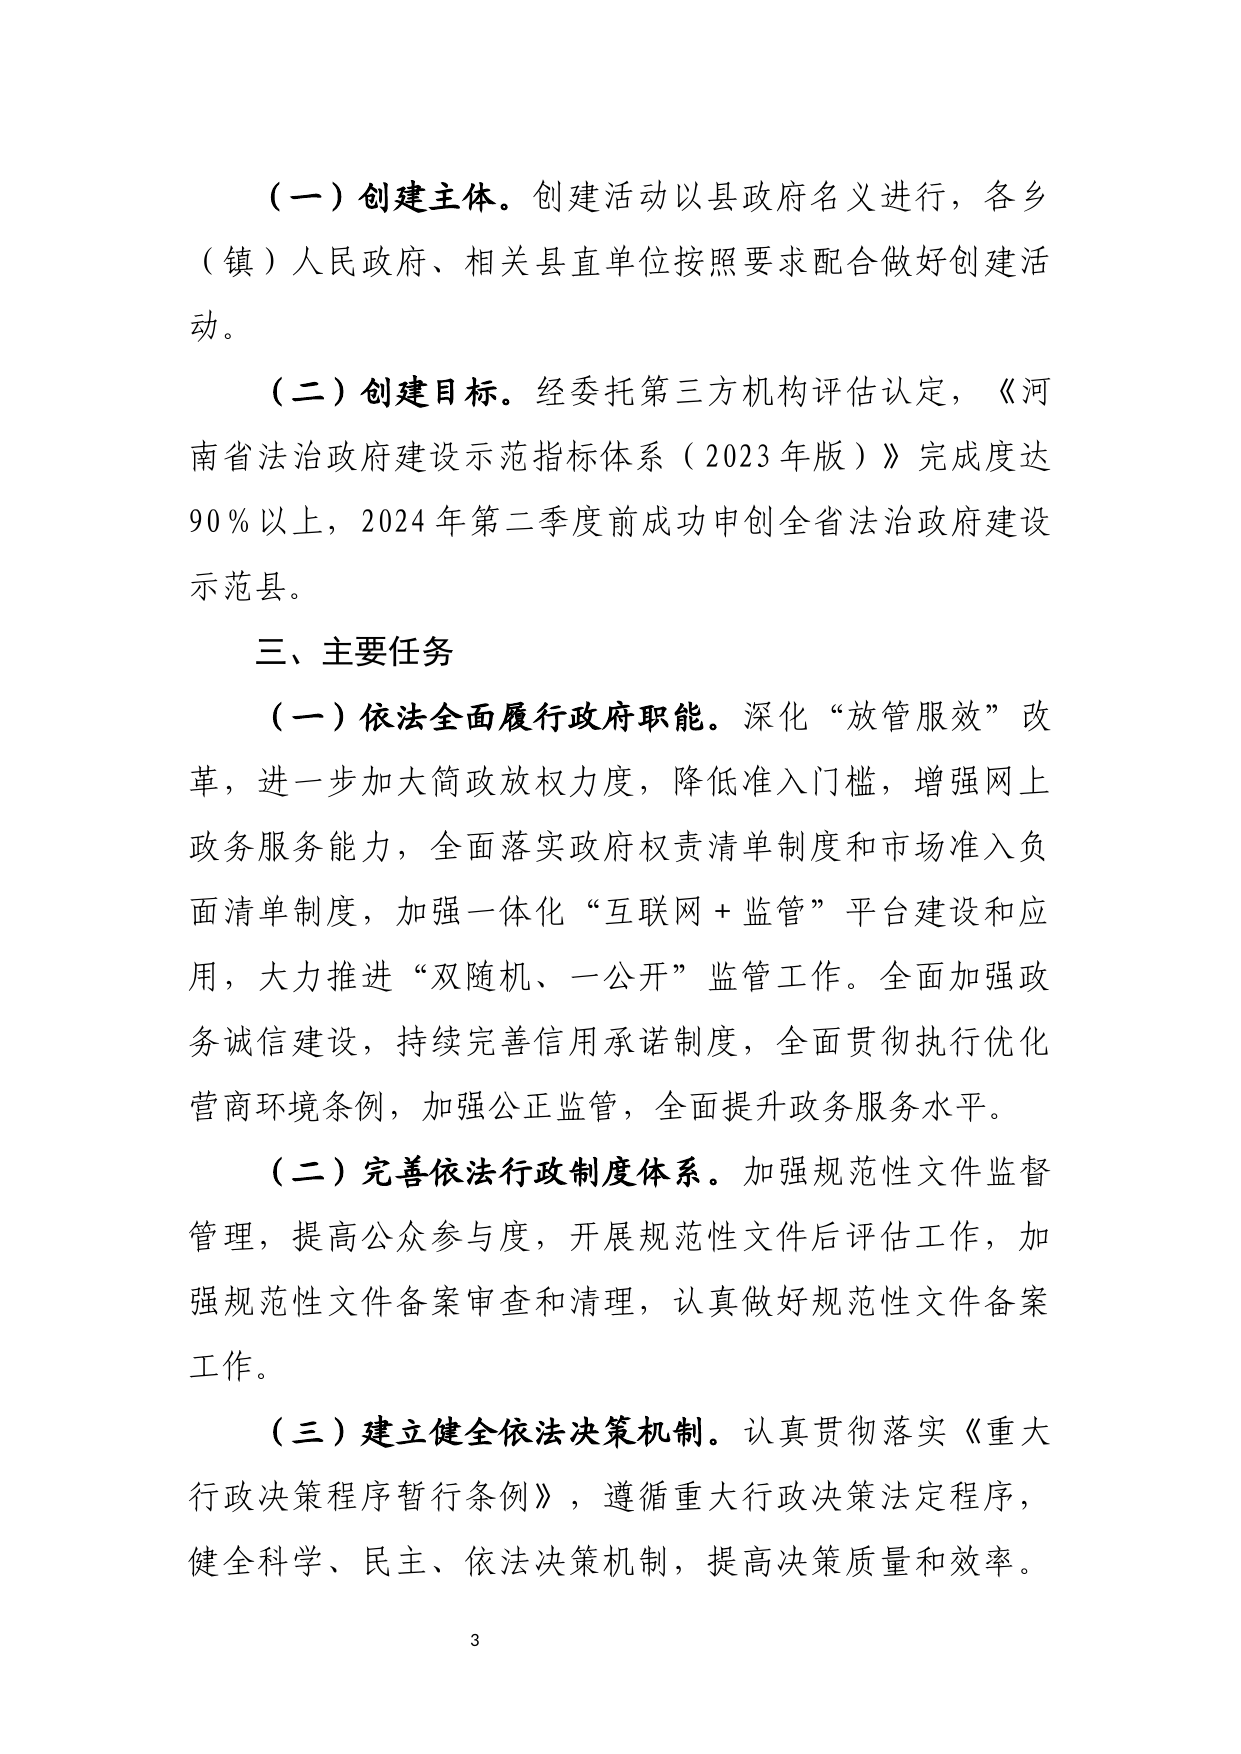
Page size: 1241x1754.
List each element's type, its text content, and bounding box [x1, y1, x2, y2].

text （二）创建目标。经委托第三方机构评估认定，《河南省法治政府建设示范指标体系（2023年版）》完成度达90％以上，2024年第二季度前成功申创全省法治政府建设示范县。 [187, 357, 1053, 617]
text 三、主要任务 [187, 617, 1053, 682]
text （一）创建主体。创建活动以县政府名义进行，各乡（镇）人民政府、相关县直单位按照要求配合做好创建活动。 [187, 162, 1053, 357]
text （一）依法全面履行政府职能。深化“放管服效”改革，进一步加大简政放权力度，降低准入门槛，增强网上政务服务能力，全面落实政府权责清单制度和市场准入负面清单制度，加强一体化“互联网＋监管”平台建设和应用，大力推进“双随机、一公开”监管工作。全面加强政务诚信建设，持续完善信用承诺制度，全面贯彻执行优化营商环境条例，加强公正监管，全面提升政务服务水平。 [187, 682, 1053, 1137]
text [187, 1397, 1053, 1592]
text （二）完善依法行政制度体系。加强规范性文件监督管理，提高公众参与度，开展规范性文件后评估工作，加强规范性文件备案审查和清理，认真做好规范性文件备案工作。 [187, 1137, 1053, 1397]
